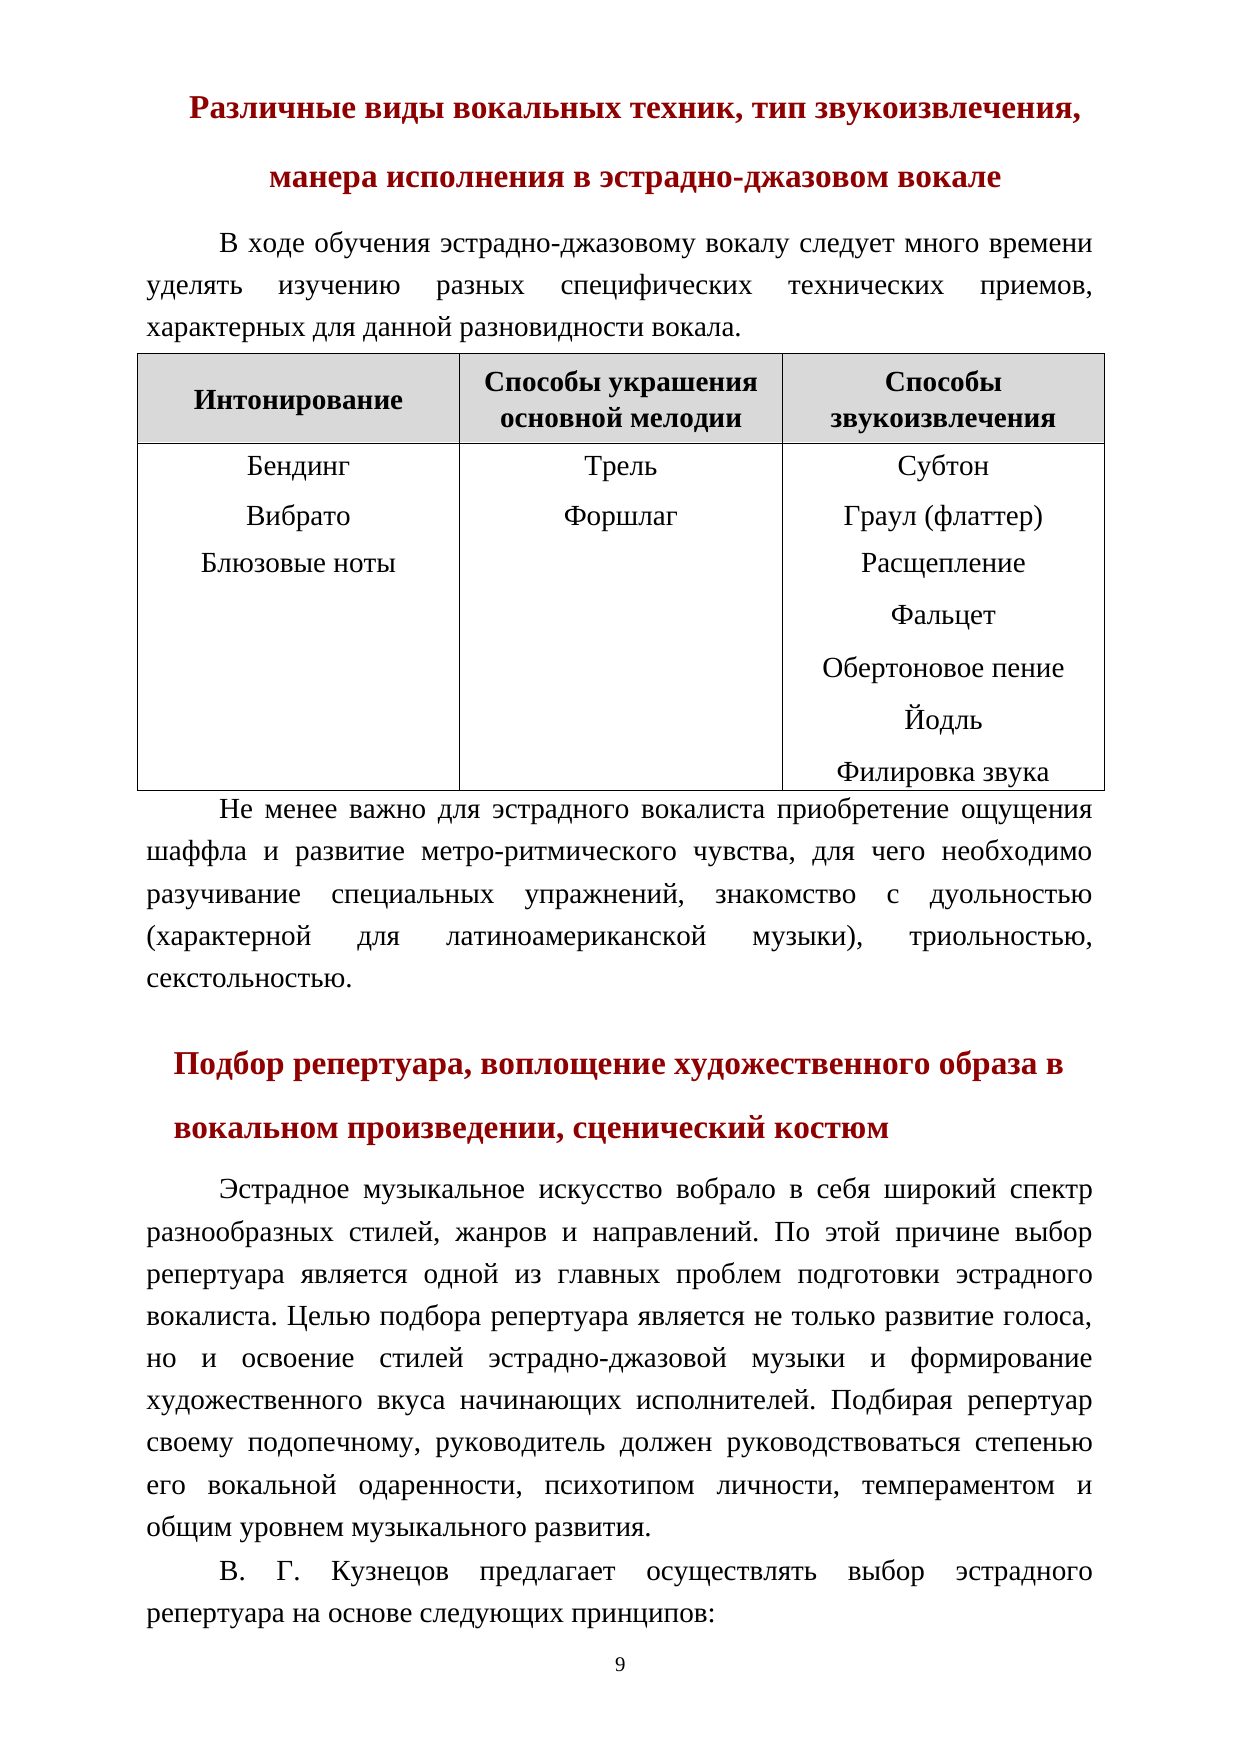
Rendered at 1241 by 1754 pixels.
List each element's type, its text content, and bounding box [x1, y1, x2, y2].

table_header Способы украшения основной мелодии [460, 354, 782, 442]
subtitle Различные виды вокальных техник, тип звукоизвлечения, [148, 87, 1122, 125]
text В. Г. Кузнецов предлагает осуществлять выбор эстрадного репертуара на основе следующих принципов: [146, 1553, 1093, 1628]
subtitle вокальном произведении, сценический костюм [173, 1107, 1122, 1146]
subtitle манера исполнения в эстрадно-джазовом вокале [148, 156, 1122, 194]
table_cell Бендинг [138, 444, 459, 493]
subtitle Подбор репертуара, воплощение художественного образа в [173, 1043, 1122, 1081]
table_cell Трель [460, 444, 782, 493]
table_cell [460, 540, 782, 790]
table_cell Граул (флаттер) [783, 493, 1104, 540]
table_cell Расщепление Фальцет Обертоновое пение Йодль Филировка звука [783, 540, 1104, 790]
table_cell Вибрато [138, 493, 459, 540]
table_header Способы звукоизвлечения [783, 354, 1104, 442]
table_cell Блюзовые ноты [138, 540, 459, 790]
text Не менее важно для эстрадного вокалиста приобретение ощущения шаффла и развитие метро-ритмического чувства, для чего необходимо разучивание специальных упражнений, знакомство с дуольностью (характерной для латиноамериканской музыки), триольностью, секстольностью. [146, 791, 1093, 994]
text Эстрадное музыкальное искусство вобрало в себя широкий спектр разнообразных стилей, жанров и направлений. По этой причине выбор репертуара является одной из главных проблем подготовки эстрадного вокалиста. Целью подбора репертуара является не только развитие голоса, но и освоение стилей эстрадно-джазовой музыки и формирование художественного вкуса начинающих исполнителей. Подбирая репертуар своему подопечному, руководитель должен руководствоваться степенью его вокальной одаренности, психотипом личности, темпераментом и общим уровнем музыкального развития. [146, 1171, 1093, 1542]
table_cell Форшлаг [460, 493, 782, 540]
text В ходе обучения эстрадно-джазовому вокалу следует много времени уделять изучению разных специфических технических приемов, характерных для данной разновидности вокала. [146, 225, 1093, 343]
table_header Интонирование [138, 354, 459, 442]
table_cell Субтон [783, 444, 1104, 493]
